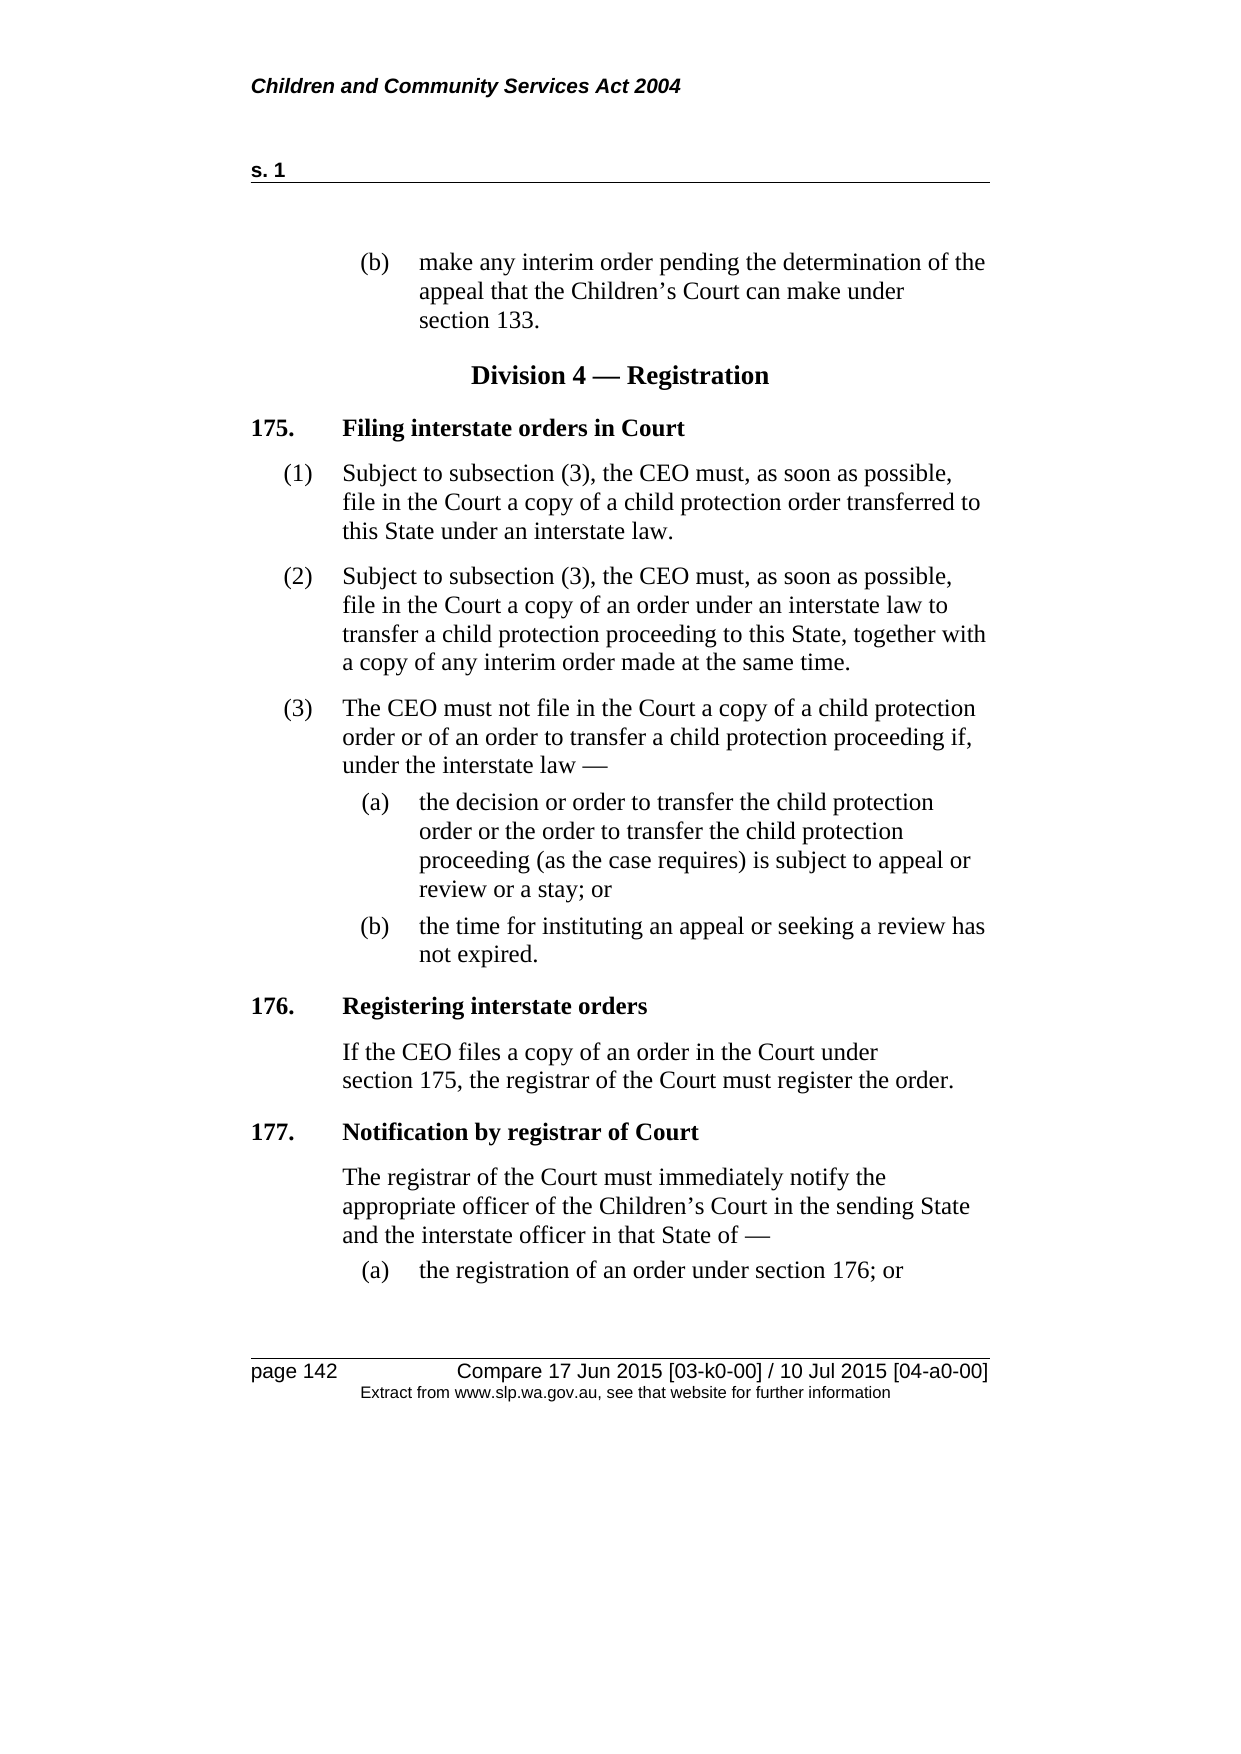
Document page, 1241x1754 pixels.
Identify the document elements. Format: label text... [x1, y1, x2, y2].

text (b) make any interim order pending the determination of the appeal that the Children’s Court can make under section 133. [251, 247, 990, 334]
text (3) The CEO must not file in the Court a copy of a child protection order or of an order to transfer a child protection proceeding if, under the interstate law — [251, 693, 990, 779]
text If the CEO files a copy of an order in the Court under section 175, the registrar of the Court must register the order. [251, 1037, 990, 1094]
text (b) the time for instituting an appeal or seeking a review has not expired. [251, 911, 990, 968]
subtitle Division 4 — Registration [251, 359, 990, 390]
text (a) the registration of an order under section 176; or [251, 1255, 990, 1284]
text The registrar of the Court must immediately notify the appropriate officer of the Children’s Court in the sending State and the interstate officer in that State of — [251, 1162, 990, 1249]
text (1) Subject to subsection (3), the CEO must, as soon as possible, file in the Court a copy of a child protection order transferred to this State under an interstate law. [251, 458, 990, 544]
subtitle 177. Notification by registrar of Court [251, 1117, 990, 1146]
subtitle 176. Registering interstate orders [251, 991, 990, 1020]
subtitle 175. Filing interstate orders in Court [251, 413, 990, 442]
text (a) the decision or order to transfer the child protection order or the order to transfer the child protection proceeding (as the case requires) is subject to appeal or review or a stay; or [251, 787, 990, 902]
text (2) Subject to subsection (3), the CEO must, as soon as possible, file in the Court a copy of an order under an interstate law to transfer a child protection proceeding to this State, together with a copy of any interim order made at the same time. [251, 561, 990, 676]
